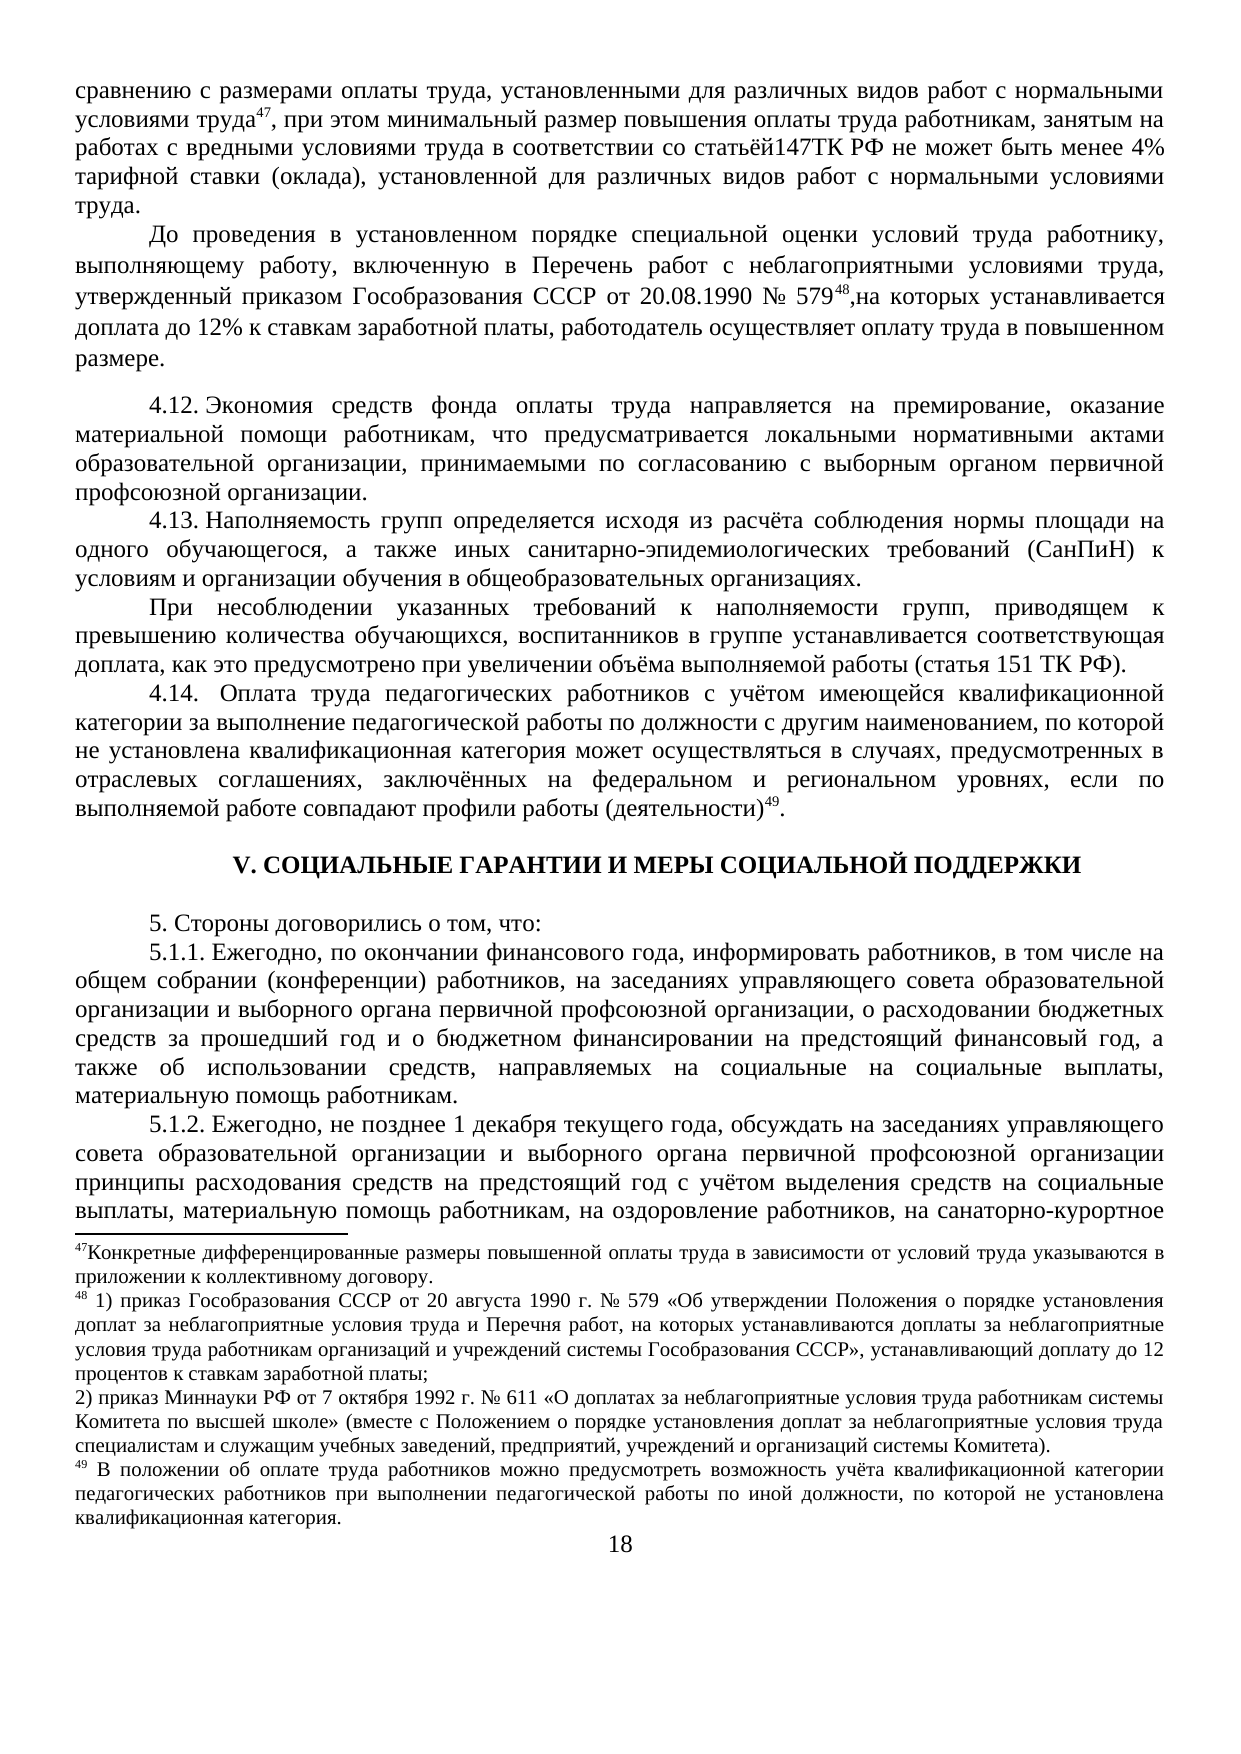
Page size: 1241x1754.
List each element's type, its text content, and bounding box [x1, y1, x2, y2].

list При несоблюдении указанных требований к наполняемости групп, приводящем к превышению количества обучающихся, воспитанников в группе устанавливается соответствующая доплата, как это предусмотрено при увеличении объёма выполняемой работы (статья 151 ТК РФ). [75, 592, 1165, 678]
text 5. Стороны договорились о том, что: [75, 908, 1165, 937]
text 5.1.1. Ежегодно, по окончании финансового года, информировать работников, в том числе на общем собрании (конференции) работников, на заседаниях управляющего совета образовательной организации и выборного органа первичной профсоюзной организации, о расходовании бюджетных средств за прошедший год и о бюджетном финансировании на предстоящий финансовый год, а также об использовании средств, направляемых на социальные на социальные выплаты, материальную помощь работникам. [75, 937, 1165, 1109]
text V. Социальные гарантии и меры социальной поддержки [75, 851, 1165, 879]
list 4.12. Экономия средств фонда оплаты труда направляется на премирование, оказание материальной помощи работникам, что предусматривается локальными нормативными актами образовательной организации, принимаемыми по согласованию с выборным органом первичной профсоюзной организации. [75, 391, 1165, 506]
list 4.13. Наполняемость групп определяется исходя из расчёта соблюдения нормы площади на одного обучающегося, а также иных санитарно-эпидемиологических требований (СанПиН) к условиям и организации обучения в общеобразовательных организациях. [75, 506, 1165, 592]
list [75, 75, 1165, 219]
text До проведения в установленном порядке специальной оценки условий труда работнику, выполняющему работу, включенную в Перечень работ с неблагоприятными условиями труда, утвержденный приказом Гособразования СССР от 20.08.1990 № 579,на которых устанавливается доплата до 12% к ставкам заработной платы, работодатель осуществляет оплату труда в повышенном размере. [75, 219, 1165, 372]
text 5.1.2. Ежегодно, не позднее 1 декабря текущего года, обсуждать на заседаниях управляющего совета образовательной организации и выборного органа первичной профсоюзной организации принципы расходования средств на предстоящий год с учётом выделения средств на социальные выплаты, материальную помощь работникам, на оздоровление работников, на санаторно-курортное лечение и отдых работников, на реализацию программ негосударственного пенсионного обеспечения, дополнительное медицинское страхование и др. [75, 1109, 1165, 1224]
list 4.14. Оплата труда педагогических работников с учётом имеющейся квалификационной категории за выполнение педагогической работы по должности с другим наименованием, по которой не установлена квалификационная категория может осуществляться в случаях, предусмотренных в отраслевых соглашениях, заключённых на федеральном и региональном уровнях, если по выполняемой работе совпадают профили работы (деятельности). [75, 678, 1165, 822]
